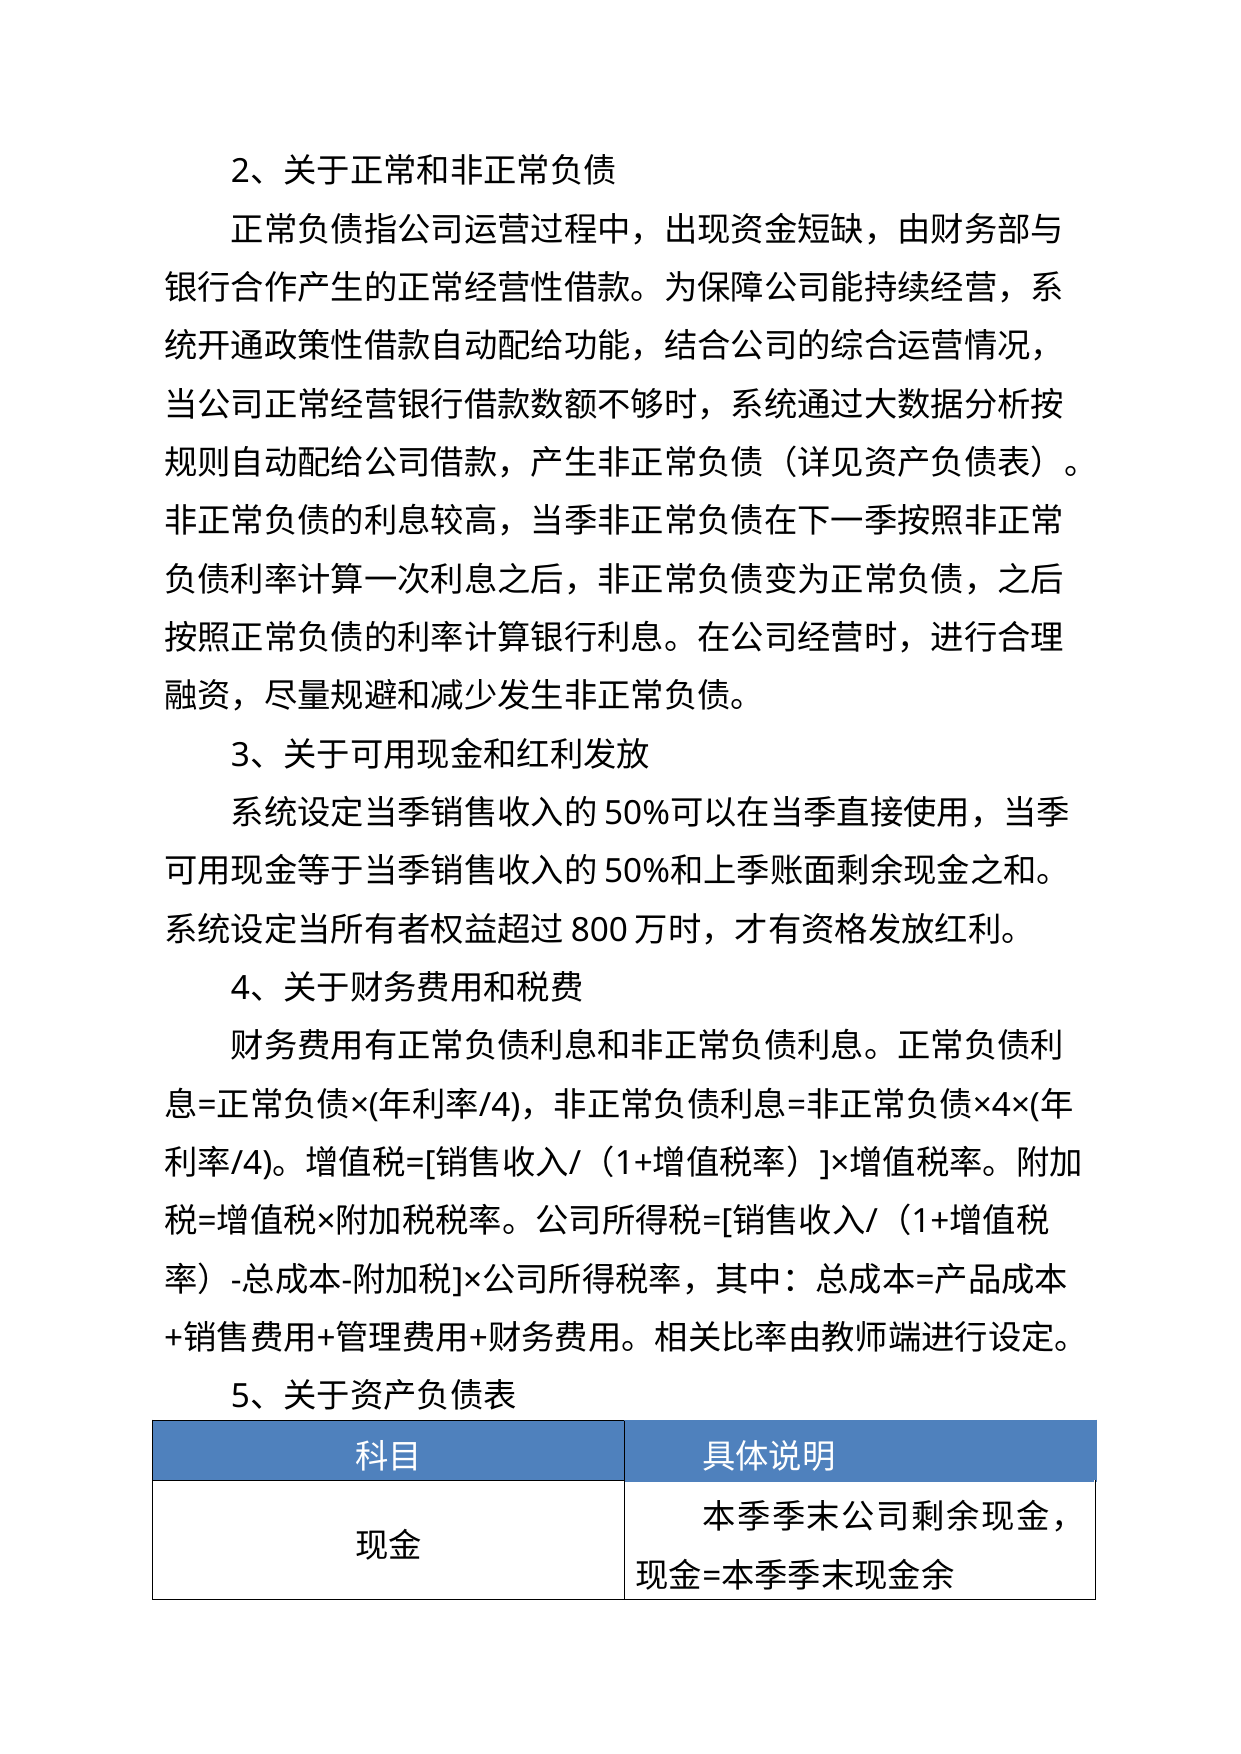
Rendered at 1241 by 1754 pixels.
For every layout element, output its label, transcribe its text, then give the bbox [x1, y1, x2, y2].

table_cell 现金 [153, 1481, 624, 1599]
list 关于财务费用和税费 [164, 953, 1084, 1011]
text 财务费用有正常负债利息和非正常负债利息。正常负债利息=正常负债×(年利率/4)，非正常负债利息=非正常负债×4×(年利率/4)。增值税=[销售收入/（1+增值税率）]×增值税率。附加税=增值税×附加税税率。公司所得税=[销售收入/（1+增值税率）-总成本-附加税]×公司所得税率，其中：总成本=产品成本+销售费用+管理费用+财务费用。相关比率由教师端进行设定。 [164, 1011, 1084, 1361]
table_cell 本季季末公司剩余现金，现金=本季季末现金余 [625, 1480, 1095, 1599]
list 关于正常和非正常负债 [164, 136, 1084, 194]
table_header 科目 [153, 1421, 624, 1480]
text 5、关于资产负债表 [164, 1361, 1084, 1419]
text 系统设定当季销售收入的50%可以在当季直接使用，当季可用现金等于当季销售收入的50%和上季账面剩余现金之和。系统设定当所有者权益超过800万时，才有资格发放红利。 [164, 778, 1084, 953]
list 关于可用现金和红利发放 [164, 719, 1084, 778]
text 正常负债指公司运营过程中，出现资金短缺，由财务部与银行合作产生的正常经营性借款。为保障公司能持续经营，系统开通政策性借款自动配给功能，结合公司的综合运营情况，当公司正常经营银行借款数额不够时，系统通过大数据分析按规则自动配给公司借款，产生非正常负债（详见资产负债表）。非正常负债的利息较高，当季非正常负债在下一季按照非正常负债利率计算一次利息之后，非正常负债变为正常负债，之后按照正常负债的利率计算银行利息。在公司经营时，进行合理融资，尽量规避和减少发生非正常负债。 [164, 194, 1084, 719]
table_header 具体说明 [625, 1422, 1095, 1480]
